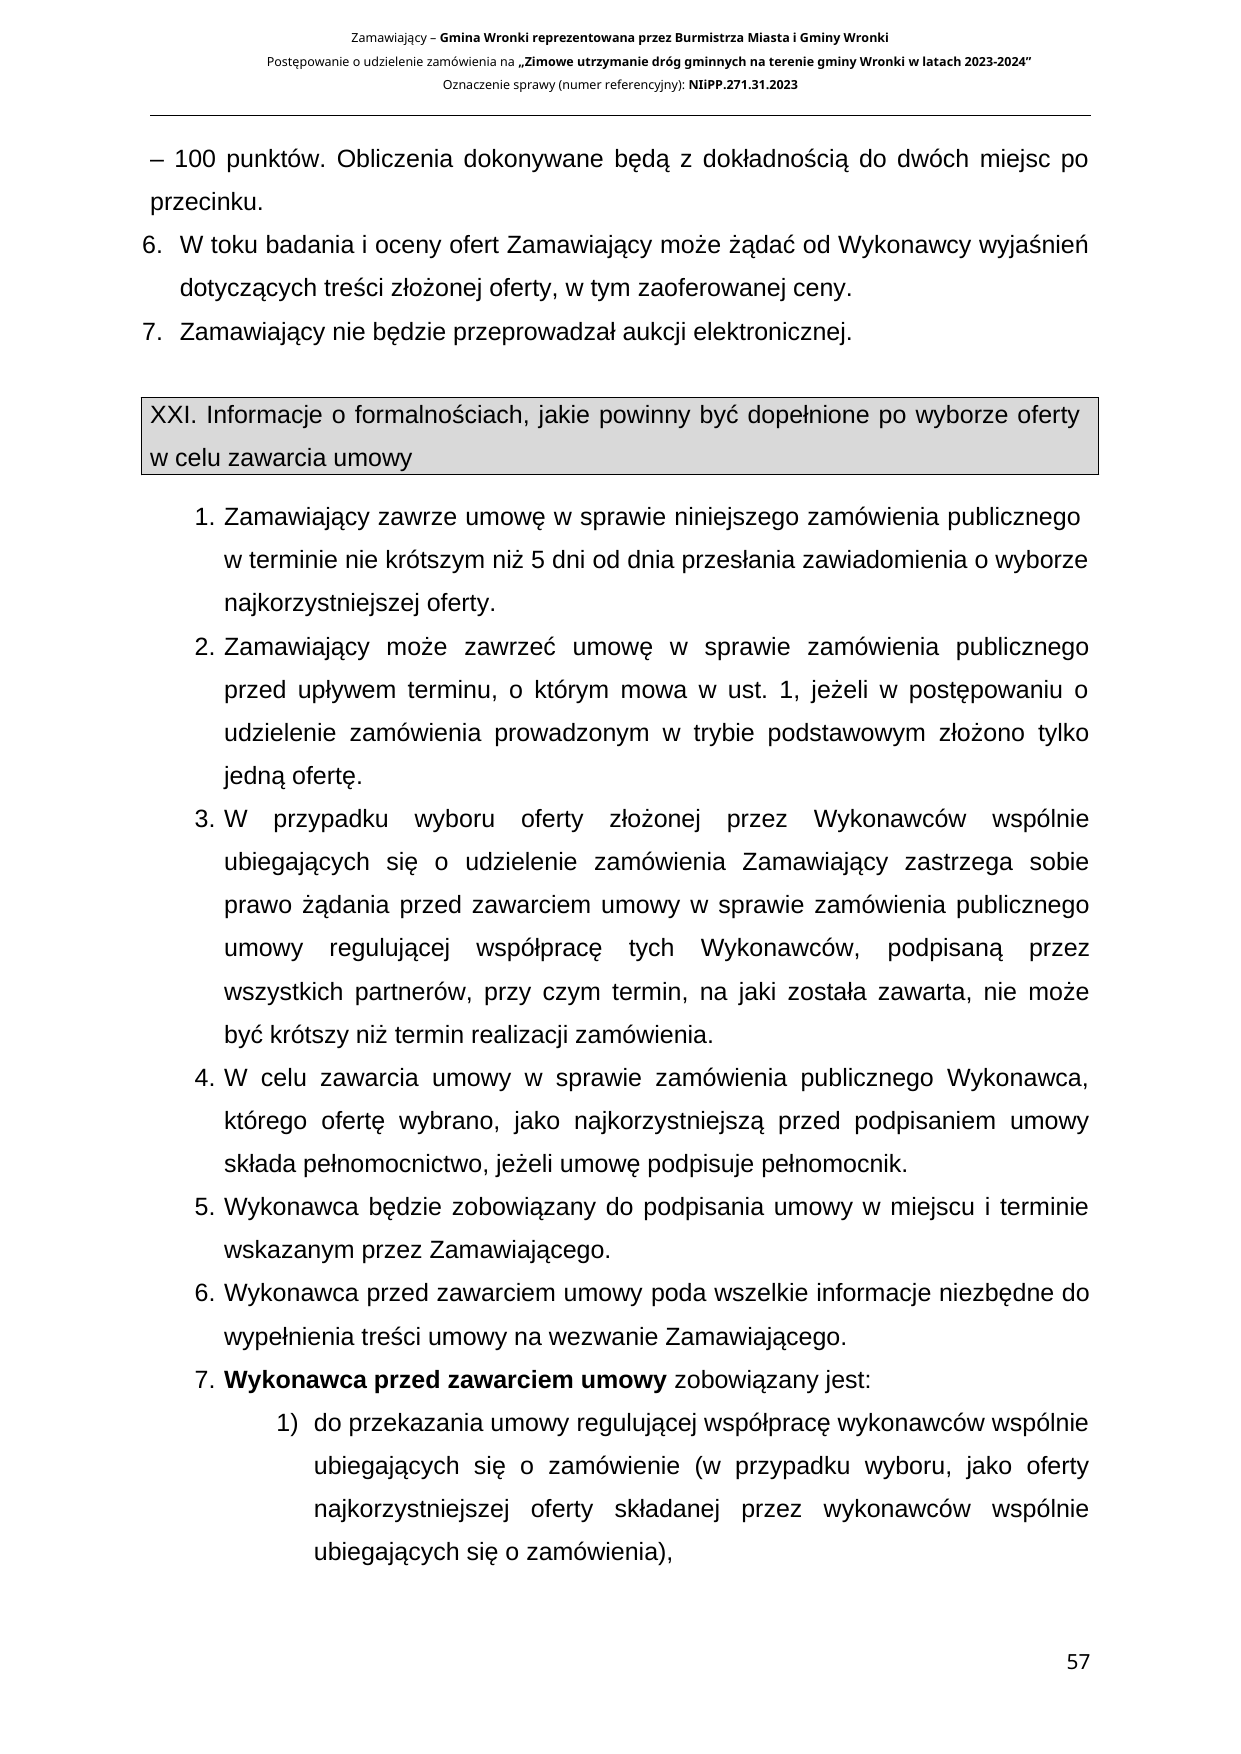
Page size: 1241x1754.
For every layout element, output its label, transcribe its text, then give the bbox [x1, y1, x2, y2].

list Zamawiający zawrze umowę w sprawie niniejszego zamówienia publicznego w terminie nie krótszym niż 5 dni od dnia przesłania zawiadomienia o wyborze najkorzystniejszej oferty. [194, 502, 1090, 617]
list Zamawiający może zawrzeć umowę w sprawie zamówienia publicznego przed upływem terminu, o którym mowa w ust. 1, jeżeli w postępowaniu o udzielenie zamówienia prowadzonym w trybie podstawowym złożono tylko jedną ofertę. [194, 632, 1090, 790]
list do przekazania umowy regulującej współpracę wykonawców wspólnie ubiegających się o zamówienie (w przypadku wyboru, jako oferty najkorzystniejszej oferty składanej przez wykonawców wspólnie ubiegających się o zamówienia), [276, 1408, 1090, 1566]
list Wykonawca będzie zobowiązany do podpisania umowy w miejscu i terminie wskazanym przez Zamawiającego. [194, 1192, 1090, 1264]
list W celu zawarcia umowy w sprawie zamówienia publicznego Wykonawca, którego ofertę wybrano, jako najkorzystniejszą przed podpisaniem umowy składa pełnomocnictwo, jeżeli umowę podpisuje pełnomocnik. [194, 1063, 1090, 1178]
list Wykonawca przed zawarciem umowy poda wszelkie informacje niezbędne do wypełnienia treści umowy na wezwanie Zamawiającego. [194, 1278, 1090, 1350]
list W toku badania i oceny ofert Zamawiający może żądać od Wykonawcy wyjaśnień dotyczących treści złożonej oferty, w tym zaoferowanej ceny. [142, 230, 1090, 302]
list W przypadku wyboru oferty złożonej przez Wykonawców wspólnie ubiegających się o udzielenie zamówienia Zamawiający zastrzega sobie prawo żądania przed zawarciem umowy w sprawie zamówienia publicznego umowy regulującej współpracę tych Wykonawców, podpisaną przez wszystkich partnerów, przy czym termin, na jaki została zawarta, nie może być krótszy niż termin realizacji zamówienia. [194, 804, 1090, 1048]
subtitle XXI. Informacje o formalnościach, jakie powinny być dopełnione po wyborze oferty w celu zawarcia umowy [142, 398, 1098, 474]
list Zamawiający nie będzie przeprowadzał aukcji elektronicznej. [142, 317, 1090, 345]
list Wykonawca przed zawarciem umowy zobowiązany jest: [194, 1365, 1090, 1393]
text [150, 144, 1090, 216]
